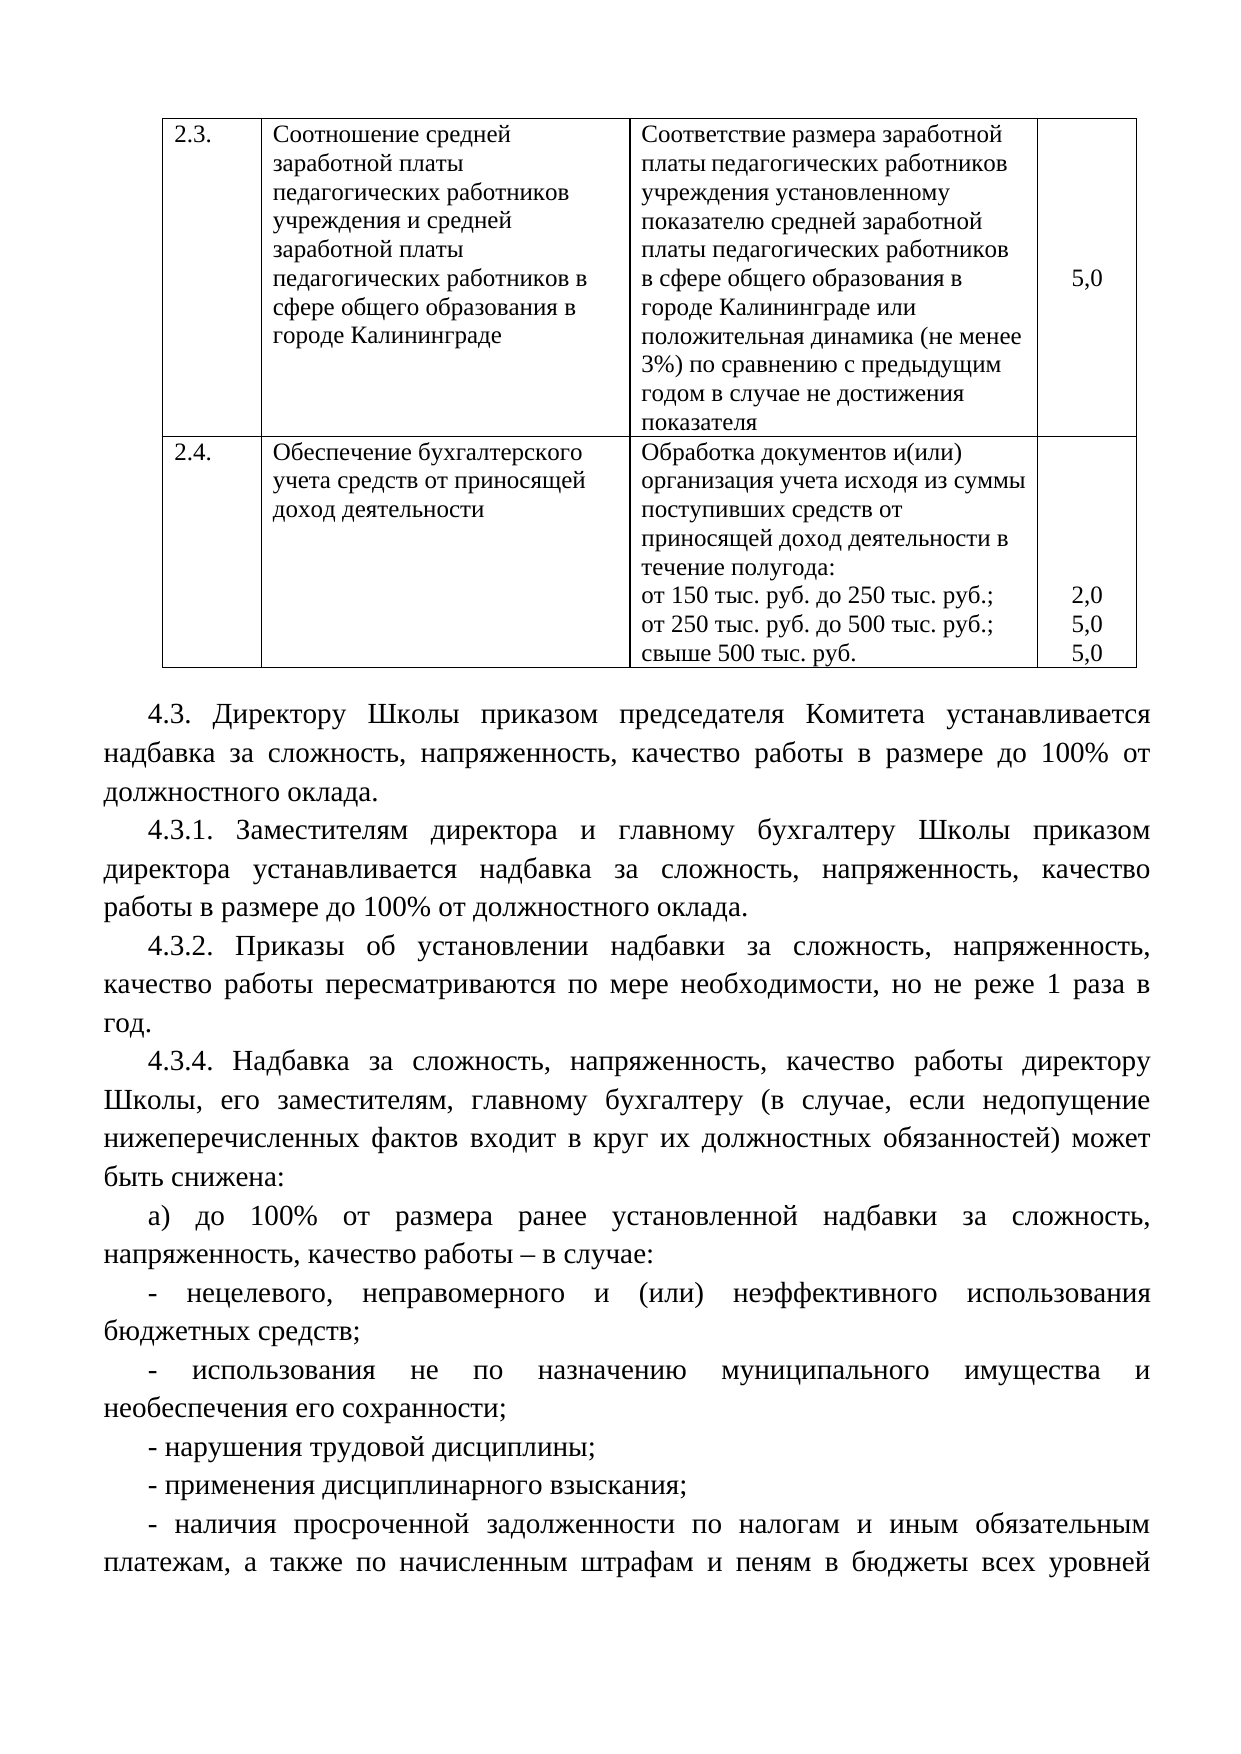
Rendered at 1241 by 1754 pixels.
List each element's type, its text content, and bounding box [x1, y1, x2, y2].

text - нецелевого, неправомерного и (или) неэффективного использования бюджетных средств; [103, 1275, 1152, 1347]
table_cell 2.4. [163, 437, 261, 667]
table_cell Обеспечение бухгалтерского учета средств от приносящей доход деятельности [262, 437, 629, 667]
table_cell Соотношение средней заработной платы педагогических работников учреждения и средней заработной платы педагогических работников в сфере общего образования в городе Калининграде [262, 119, 629, 436]
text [103, 1506, 1152, 1578]
table_cell 2,0 5,0 5,0 [1038, 437, 1136, 667]
text 4.3.2. Приказы об установлении надбавки за сложность, напряженность, качество работы пересматриваются по мере необходимости, но не реже 1 раза в год. [103, 928, 1152, 1038]
table_cell Обработка документов и(или) организация учета исходя из суммы поступивших средств от приносящей доход деятельности в течение полугода: от 150 тыс. руб. до 250 тыс. руб.; от 250 тыс. руб. до 500 тыс. руб.; свыше 500 тыс. руб. [631, 437, 1037, 667]
text а) до 100% от размера ранее установленной надбавки за сложность, напряженность, качество работы – в случае: [103, 1198, 1152, 1270]
text 4.3.4. Надбавка за сложность, напряженность, качество работы директору Школы, его заместителям, главному бухгалтеру (в случае, если недопущение нижеперечисленных фактов входит в круг их должностных обязанностей) может быть снижена: [103, 1043, 1152, 1193]
text - применения дисциплинарного взыскания; [103, 1467, 1152, 1501]
table_cell 5,0 [1038, 119, 1136, 436]
text 4.3. Директору Школы приказом председателя Комитета устанавливается надбавка за сложность, напряженность, качество работы в размере до 100% от должностного оклада. [103, 697, 1152, 807]
text - использования не по назначению муниципального имущества и необеспечения его сохранности; [103, 1352, 1152, 1424]
text - нарушения трудовой дисциплины; [103, 1429, 1152, 1462]
table_cell 2.3. [163, 119, 261, 436]
text 4.3.1. Заместителям директора и главному бухгалтеру Школы приказом директора устанавливается надбавка за сложность, напряженность, качество работы в размере до 100% от должностного оклада. [103, 812, 1152, 923]
table_cell Соответствие размера заработной платы педагогических работников учреждения установленному показателю средней заработной платы педагогических работников в сфере общего образования в городе Калининграде или положительная динамика (не менее 3%) по сравнению с предыдущим годом в случае не достижения показателя [631, 119, 1037, 436]
